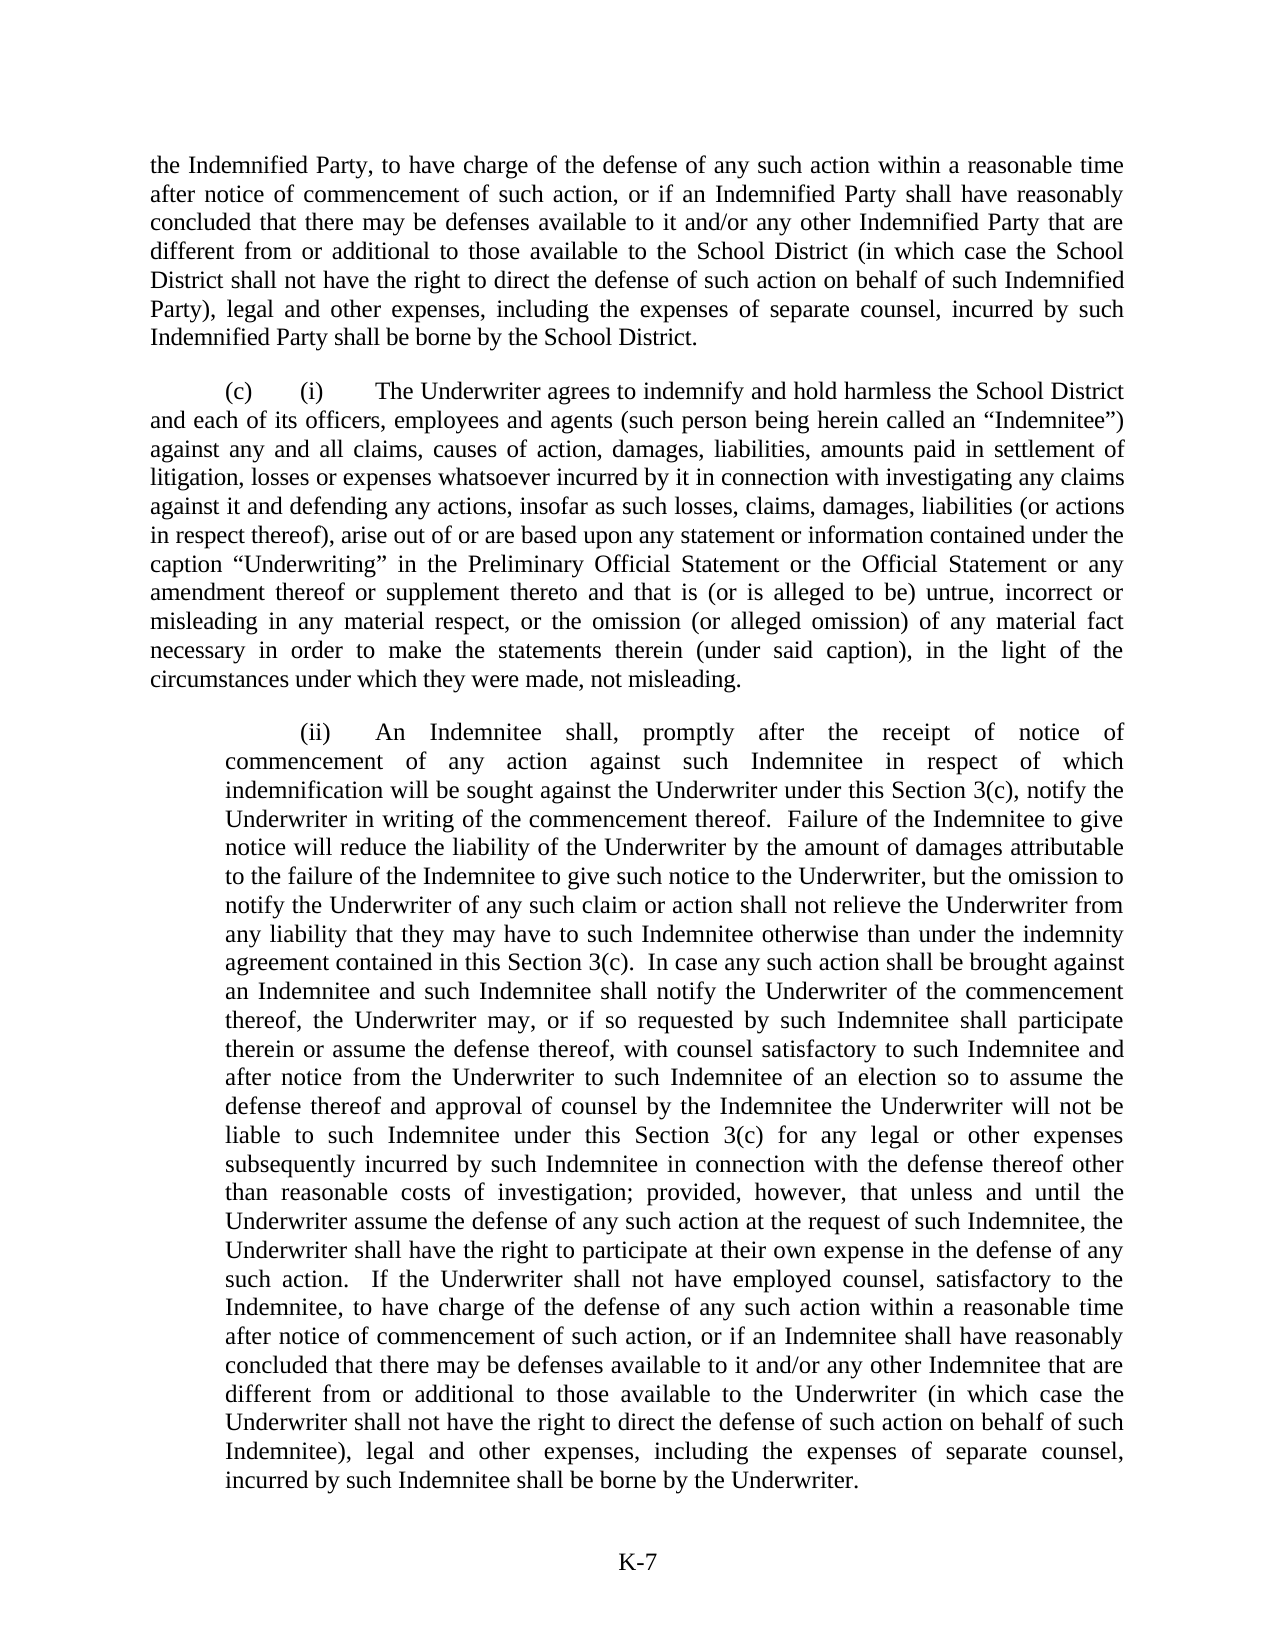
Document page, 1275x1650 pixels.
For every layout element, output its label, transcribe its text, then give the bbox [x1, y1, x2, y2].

text (ii) An Indemnitee shall, promptly after the receipt of notice of commencement of any action against such Indemnitee in respect of which indemnification will be sought against the Underwriter under this Section 3(c), notify the Underwriter in writing of the commencement thereof. Failure of the Indemnitee to give notice will reduce the liability of the Underwriter by the amount of damages attributable to the failure of the Indemnitee to give such notice to the Underwriter, but the omission to notify the Underwriter of any such claim or action shall not relieve the Underwriter from any liability that they may have to such Indemnitee otherwise than under the indemnity agreement contained in this Section 3(c). In case any such action shall be brought against an Indemnitee and such Indemnitee shall notify the Underwriter of the commencement thereof, the Underwriter may, or if so requested by such Indemnitee shall participate therein or assume the defense thereof, with counsel satisfactory to such Indemnitee and after notice from the Underwriter to such Indemnitee of an election so to assume the defense thereof and approval of counsel by the Indemnitee the Underwriter will not be liable to such Indemnitee under this Section 3(c) for any legal or other expenses subsequently incurred by such Indemnitee in connection with the defense thereof other than reasonable costs of investigation; provided, however, that unless and until the Underwriter assume the defense of any such action at the request of such Indemnitee, the Underwriter shall have the right to participate at their own expense in the defense of any such action. If the Underwriter shall not have employed counsel, satisfactory to the Indemnitee, to have charge of the defense of any such action within a reasonable time after notice of commencement of such action, or if an Indemnitee shall have reasonably concluded that there may be defenses available to it and/or any other Indemnitee that are different from or additional to those available to the Underwriter (in which case the Underwriter shall not have the right to direct the defense of such action on behalf of such Indemnitee), legal and other expenses, including the expenses of separate counsel, incurred by such Indemnitee shall be borne by the Underwriter. [225, 717, 1125, 1494]
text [150, 150, 1125, 351]
text (c) (i) The Underwriter agrees to indemnify and hold harmless the School District and each of its officers, employees and agents (such person being herein called an “Indemnitee”) against any and all claims, causes of action, damages, liabilities, amounts paid in settlement of litigation, losses or expenses whatsoever incurred by it in connection with investigating any claims against it and defending any actions, insofar as such losses, claims, damages, liabilities (or actions in respect thereof), arise out of or are based upon any statement or information contained under the caption “Underwriting” in the Preliminary Official Statement or the Official Statement or any amendment thereof or supplement thereto and that is (or is alleged to be) untrue, incorrect or misleading in any material respect, or the omission (or alleged omission) of any material fact necessary in order to make the statements therein (under said caption), in the light of the circumstances under which they were made, not misleading. [150, 376, 1125, 692]
